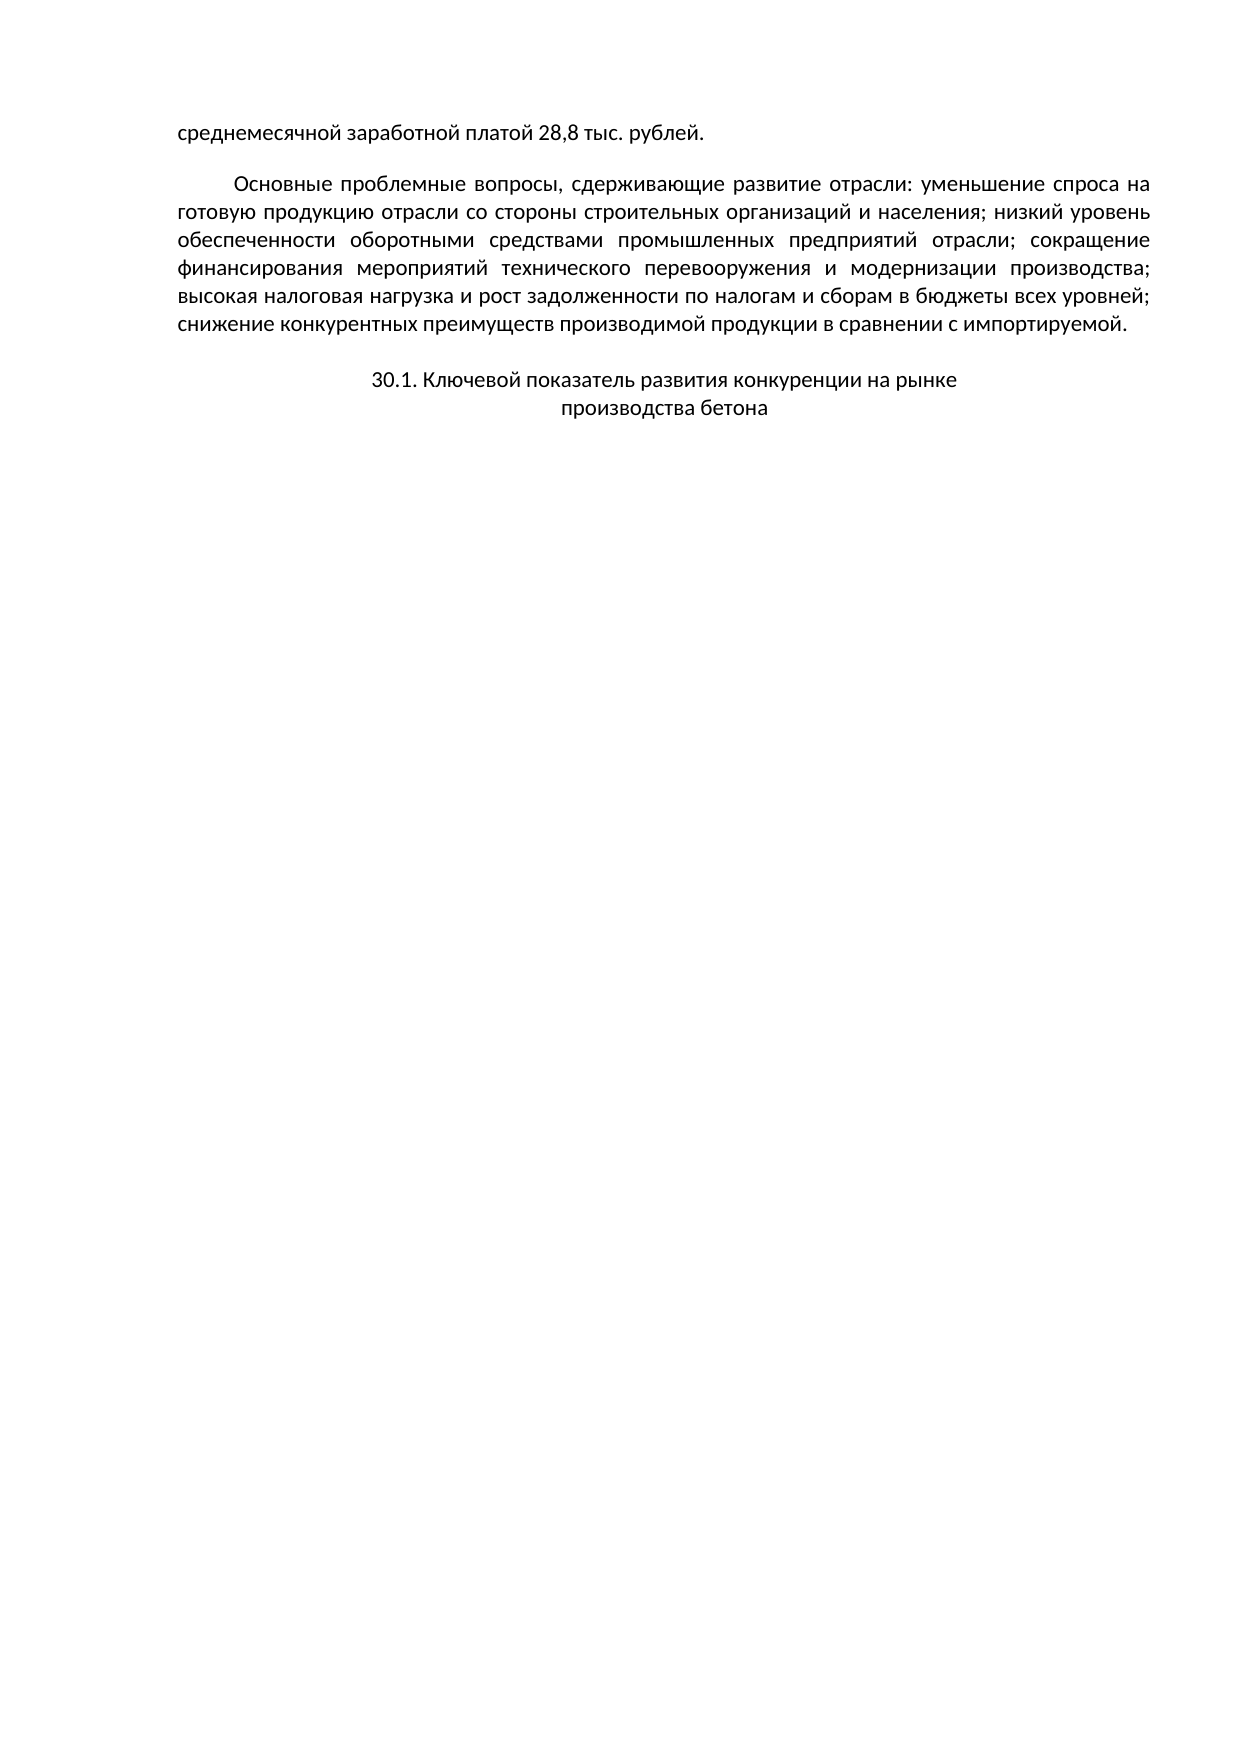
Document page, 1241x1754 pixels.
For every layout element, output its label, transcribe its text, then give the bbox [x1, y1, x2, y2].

text Основные проблемные вопросы, сдерживающие развитие отрасли: уменьшение спроса на готовую продукцию отрасли со стороны строительных организаций и населения; низкий уровень обеспеченности оборотными средствами промышленных предприятий отрасли; сокращение финансирования мероприятий технического перевооружения и модернизации производства; высокая налоговая нагрузка и рост задолженности по налогам и сборам в бюджеты всех уровней; снижение конкурентных преимуществ производимой продукции в сравнении с импортируемой. [177, 169, 1152, 337]
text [177, 118, 1152, 146]
text 30.1. Ключевой показатель развития конкуренции на рынке [177, 365, 1152, 393]
text производства бетона [177, 393, 1152, 421]
